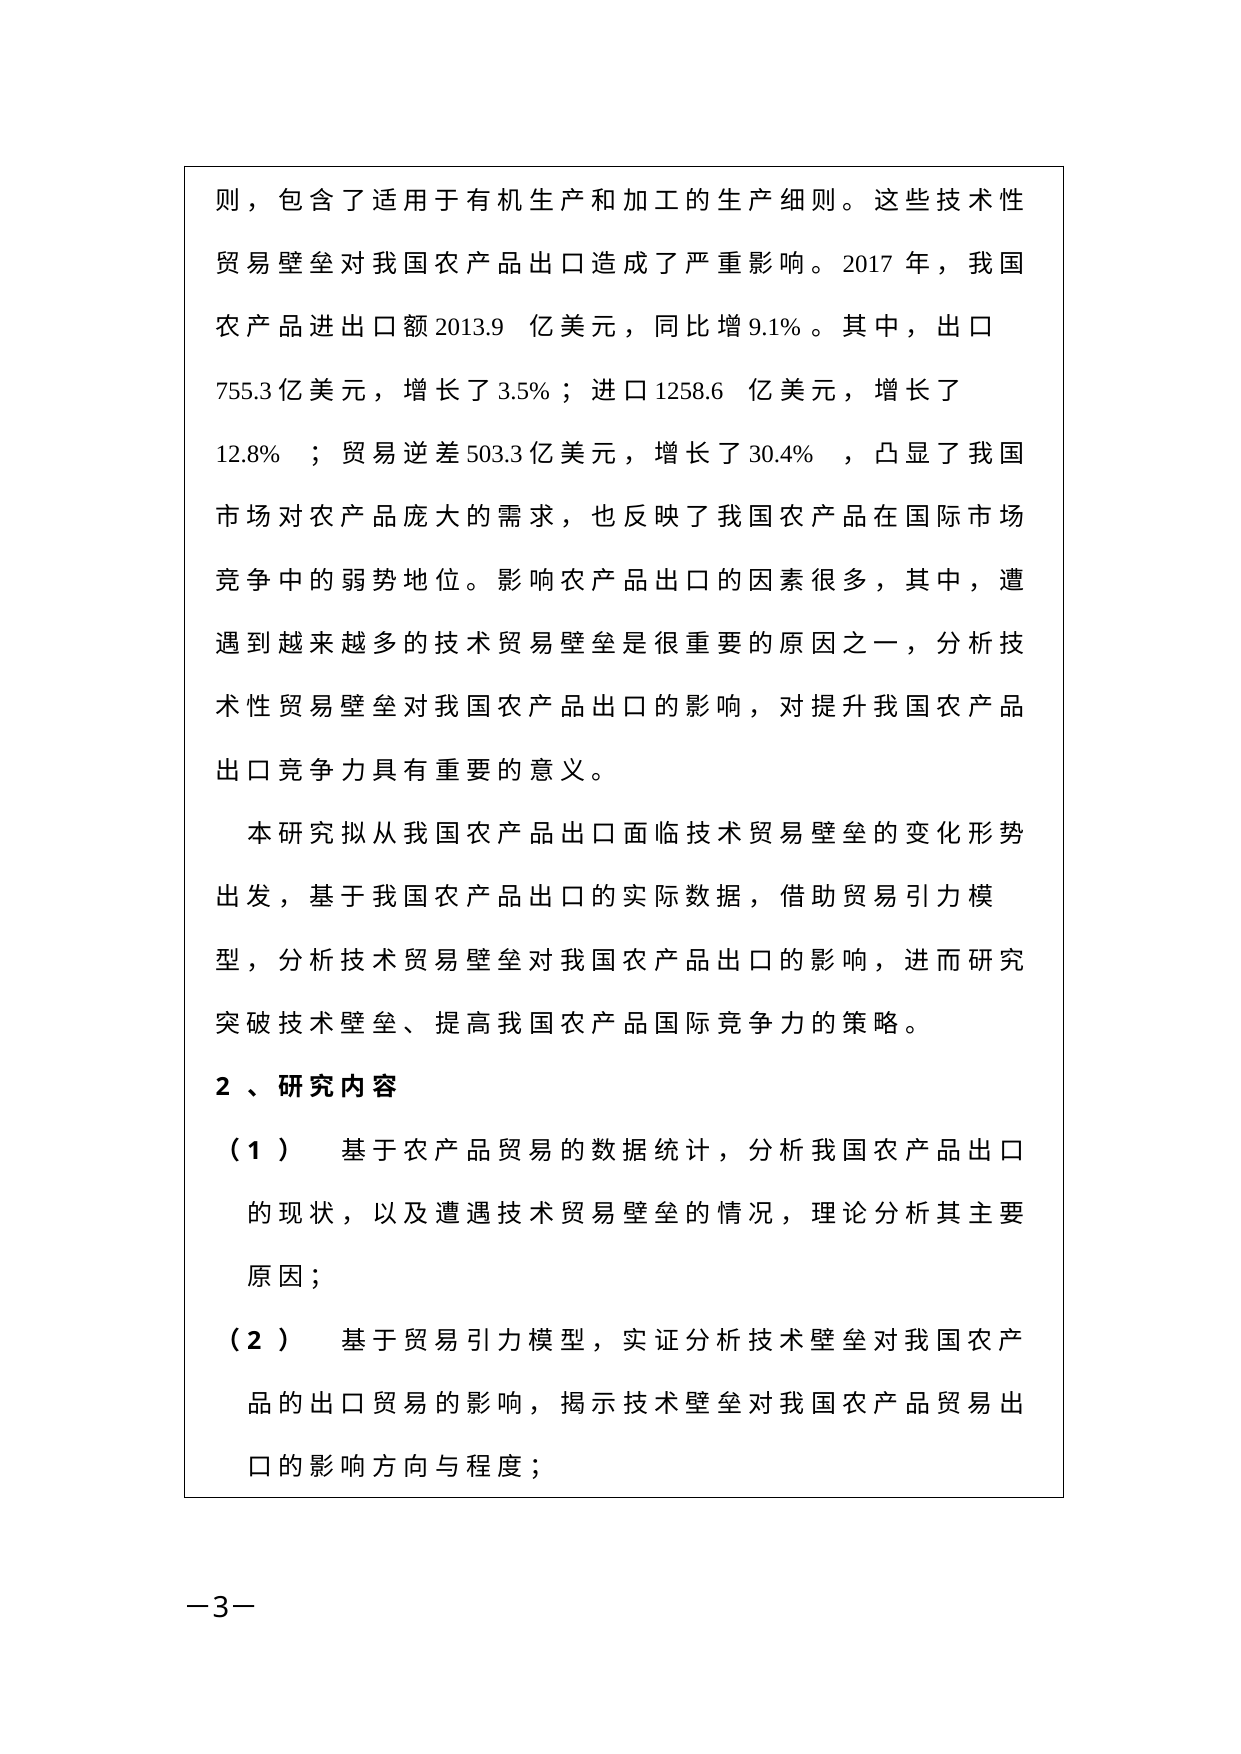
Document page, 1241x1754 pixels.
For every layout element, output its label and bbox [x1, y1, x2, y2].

table_cell [185, 167, 1063, 1497]
